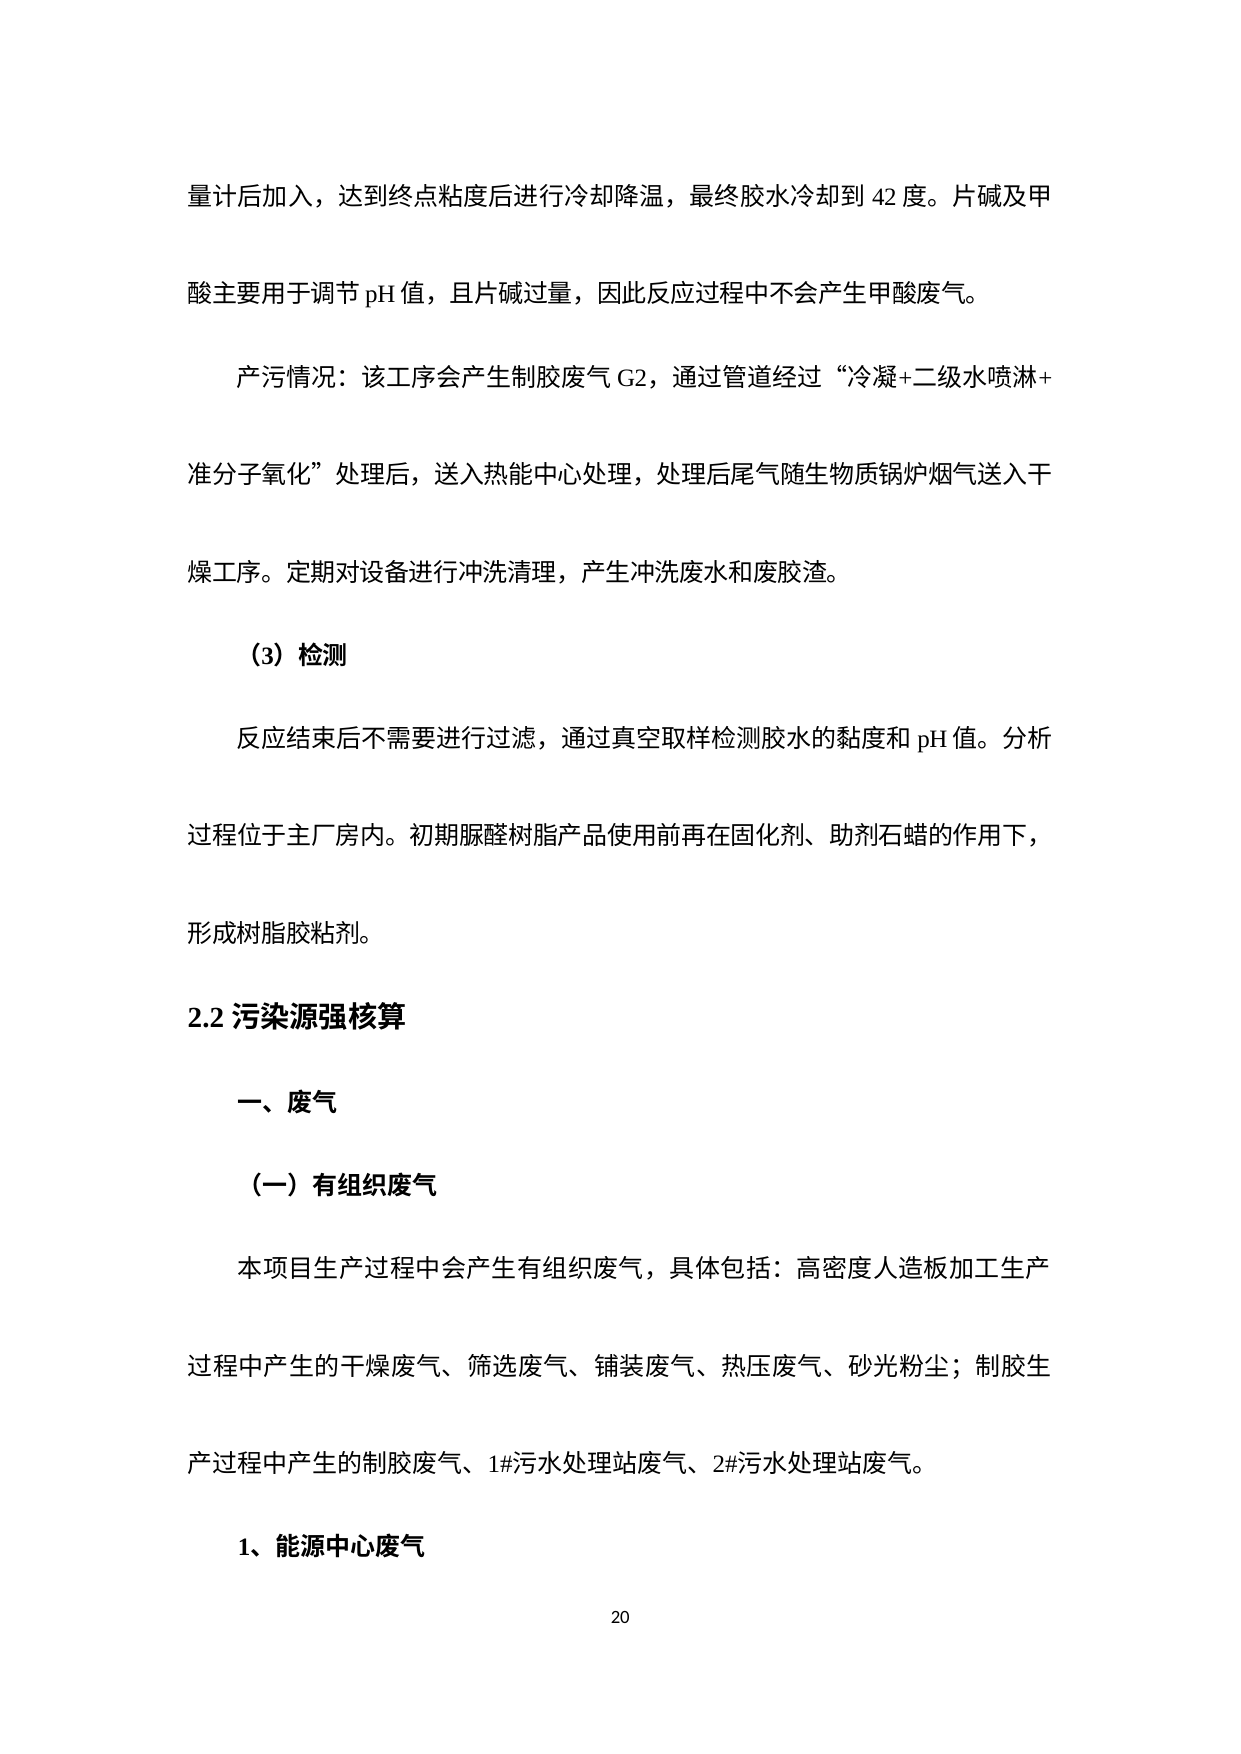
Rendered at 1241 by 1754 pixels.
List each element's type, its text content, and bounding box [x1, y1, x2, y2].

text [187, 162, 1053, 324]
text 产污情况：该工序会产生制胶废气G2，通过管道经过“冷凝+二级水喷淋+准分子氧化”处理后，送入热能中心处理，处理后尾气随生物质锅炉烟气送入干燥工序。定期对设备进行冲洗清理，产生冲洗废水和废胶渣。 [187, 343, 1053, 603]
text （3）检测 [187, 621, 1053, 686]
text 反应结束后不需要进行过滤，通过真空取样检测胶水的黏度和pH值。分析过程位于主厂房内。初期脲醛树脂产品使用前再在固化剂、助剂石蜡的作用下，形成树脂胶粘剂。 [187, 704, 1053, 964]
text 一、废气 [187, 1068, 1053, 1133]
text （一）有组织废气 [187, 1151, 1053, 1216]
text 本项目生产过程中会产生有组织废气，具体包括：高密度人造板加工生产过程中产生的干燥废气、筛选废气、铺装废气、热压废气、砂光粉尘；制胶生产过程中产生的制胶废气、1#污水处理站废气、2#污水处理站废气。 [187, 1234, 1053, 1494]
text 2.2 污染源强核算 [187, 982, 1053, 1047]
text 1、能源中心废气 [187, 1512, 1053, 1577]
